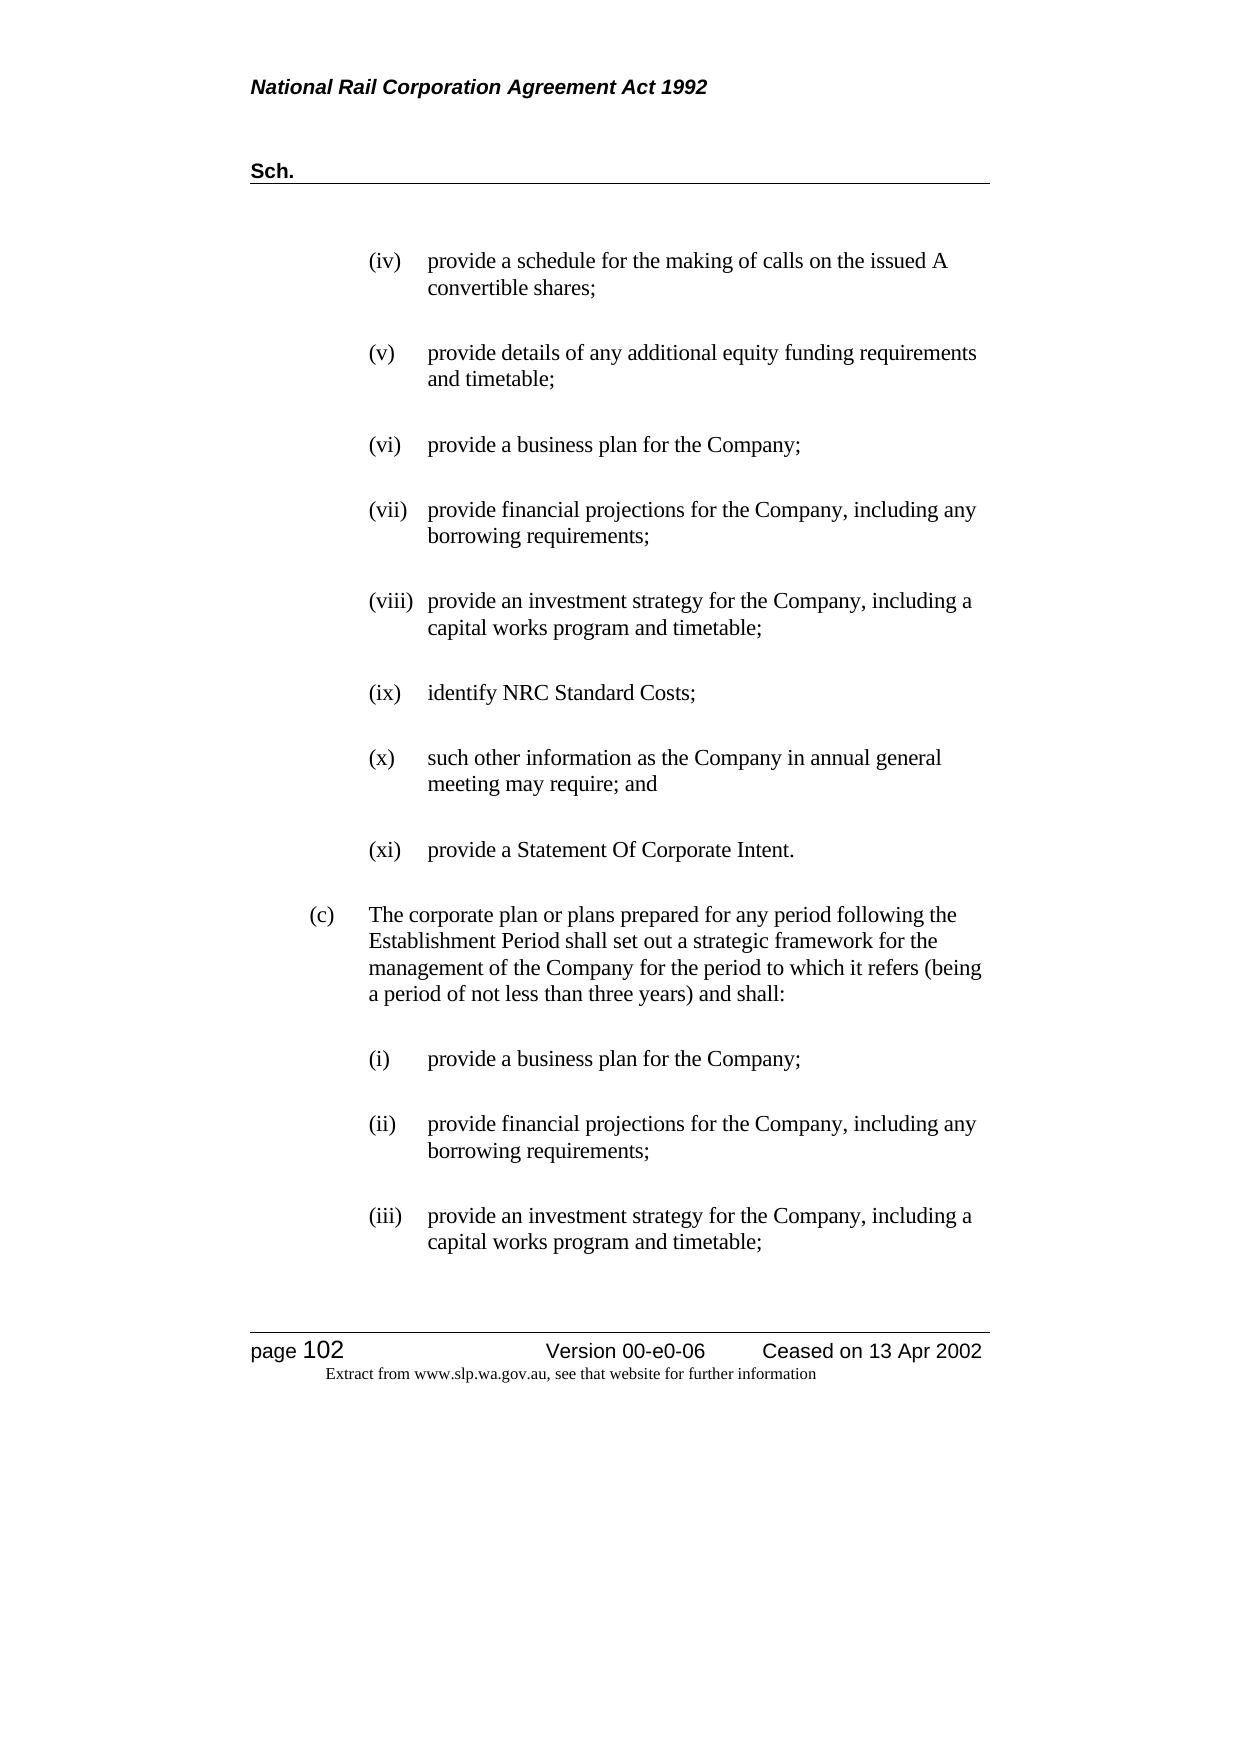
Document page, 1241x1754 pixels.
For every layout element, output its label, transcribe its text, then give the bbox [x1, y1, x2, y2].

text (i) provide a business plan for the Company; [250, 1045, 990, 1072]
text (v) provide details of any additional equity funding requirements and timetable; [250, 339, 990, 392]
text (xi) provide a Statement Of Corporate Intent. [250, 836, 990, 862]
text (ii) provide financial projections for the Company, including any borrowing requirements; [250, 1110, 990, 1163]
text (iii) provide an investment strategy for the Company, including a capital works program and timetable; [250, 1202, 990, 1255]
text (viii) provide an investment strategy for the Company, including a capital works program and timetable; [250, 587, 990, 640]
text (iv) provide a schedule for the making of calls on the issued A convertible shares; [250, 247, 990, 300]
text (vii) provide financial projections for the Company, including any borrowing requirements; [250, 496, 990, 548]
text (x) such other information as the Company in annual general meeting may require; and [250, 744, 990, 797]
text (c) The corporate plan or plans prepared for any period following the Establishment Period shall set out a strategic framework for the management of the Company for the period to which it refers (being a period of not less than three years) and shall: [250, 901, 990, 1006]
text (ix) identify NRC Standard Costs; [250, 679, 990, 705]
text (vi) provide a business plan for the Company; [250, 431, 990, 457]
